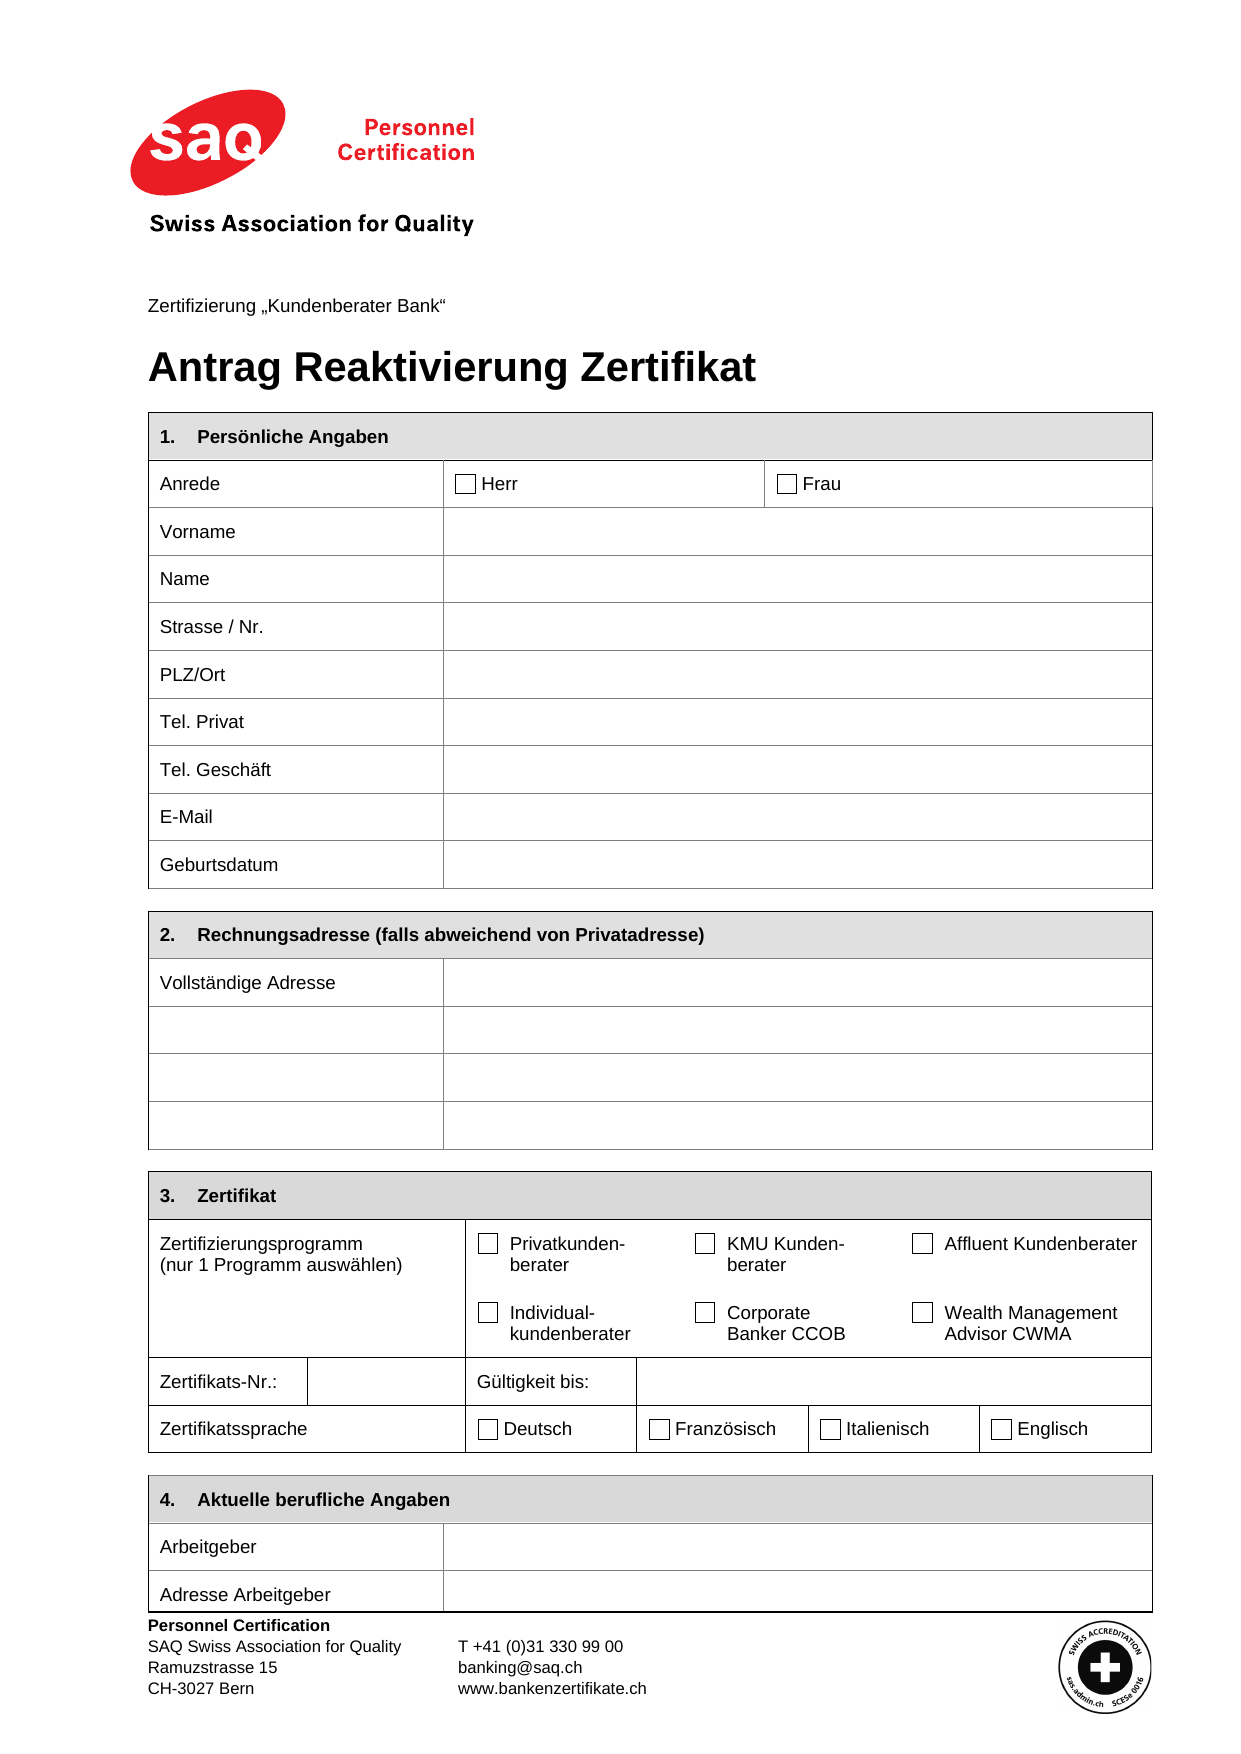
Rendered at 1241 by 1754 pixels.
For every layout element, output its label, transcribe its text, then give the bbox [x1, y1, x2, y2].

table_cell Name [149, 556, 443, 602]
table_cell [444, 1524, 1152, 1570]
table_cell Italienisch [809, 1406, 979, 1452]
table_cell Zertifizierungsprogramm (nur 1 Programm auswählen) [149, 1220, 465, 1301]
table_cell [308, 1358, 465, 1405]
table_cell E-Mail [149, 794, 443, 840]
table_cell [444, 1054, 1152, 1101]
table_cell [637, 1358, 1151, 1405]
table_cell [444, 1102, 1152, 1148]
table_cell Strasse / Nr. [149, 603, 443, 650]
table_cell Wealth Management Advisor CWMA [900, 1301, 1151, 1357]
table_cell Zertifikatssprache [149, 1406, 465, 1452]
table_cell KMU Kunden- berater [683, 1220, 900, 1301]
table_cell [444, 1571, 1152, 1611]
table_cell Affluent Kundenberater [900, 1220, 1151, 1301]
table_cell [444, 746, 1152, 793]
table_cell Zertifikats-Nr.: [149, 1358, 307, 1405]
table_cell Anrede [149, 461, 443, 507]
table_header Aktuelle berufliche Angaben [149, 1476, 1152, 1522]
table_cell [149, 1102, 443, 1148]
table_cell [444, 1007, 1152, 1053]
table_cell Individual- kundenberater [466, 1301, 682, 1357]
table_cell Vorname [149, 508, 443, 555]
table_cell [444, 841, 1152, 888]
table_cell [444, 508, 1152, 555]
table_cell Tel. Geschäft [149, 746, 443, 793]
picture [1057, 1619, 1152, 1714]
table_cell Herr [444, 461, 764, 507]
table_cell [444, 959, 1152, 1006]
table_cell Französisch [637, 1406, 808, 1452]
table_header Rechnungsadresse (falls abweichend von Privatadresse) [149, 912, 1152, 958]
table_cell [444, 794, 1152, 840]
table_cell PLZ/Ort [149, 651, 443, 697]
table_cell [444, 699, 1152, 745]
table_cell Vollständige Adresse [149, 959, 443, 1006]
text Antrag Reaktivierung Zertifikat [148, 342, 1152, 390]
table_cell [444, 603, 1152, 650]
table_header Persönliche Angaben [149, 413, 1152, 459]
table_cell [149, 1054, 443, 1101]
table_cell Arbeitgeber [149, 1524, 443, 1570]
table_cell Englisch [980, 1406, 1151, 1452]
table_cell Privatkunden- berater [466, 1220, 682, 1301]
table_cell [444, 651, 1152, 697]
table_cell Corporate Banker CCOB [683, 1301, 900, 1357]
table_cell Adresse Arbeitgeber [149, 1571, 443, 1611]
table_cell Frau [765, 461, 1152, 507]
table_cell Deutsch [466, 1406, 636, 1452]
table_cell Gültigkeit bis: [466, 1358, 636, 1405]
table_cell [444, 556, 1152, 602]
table_cell [149, 1007, 443, 1053]
table_cell [149, 1301, 465, 1357]
table_cell Geburtsdatum [149, 841, 443, 888]
table_header Zertifikat [149, 1172, 1151, 1219]
text Zertifizierung „Kundenberater Bank“ [148, 295, 1152, 317]
table_cell Tel. Privat [149, 699, 443, 745]
